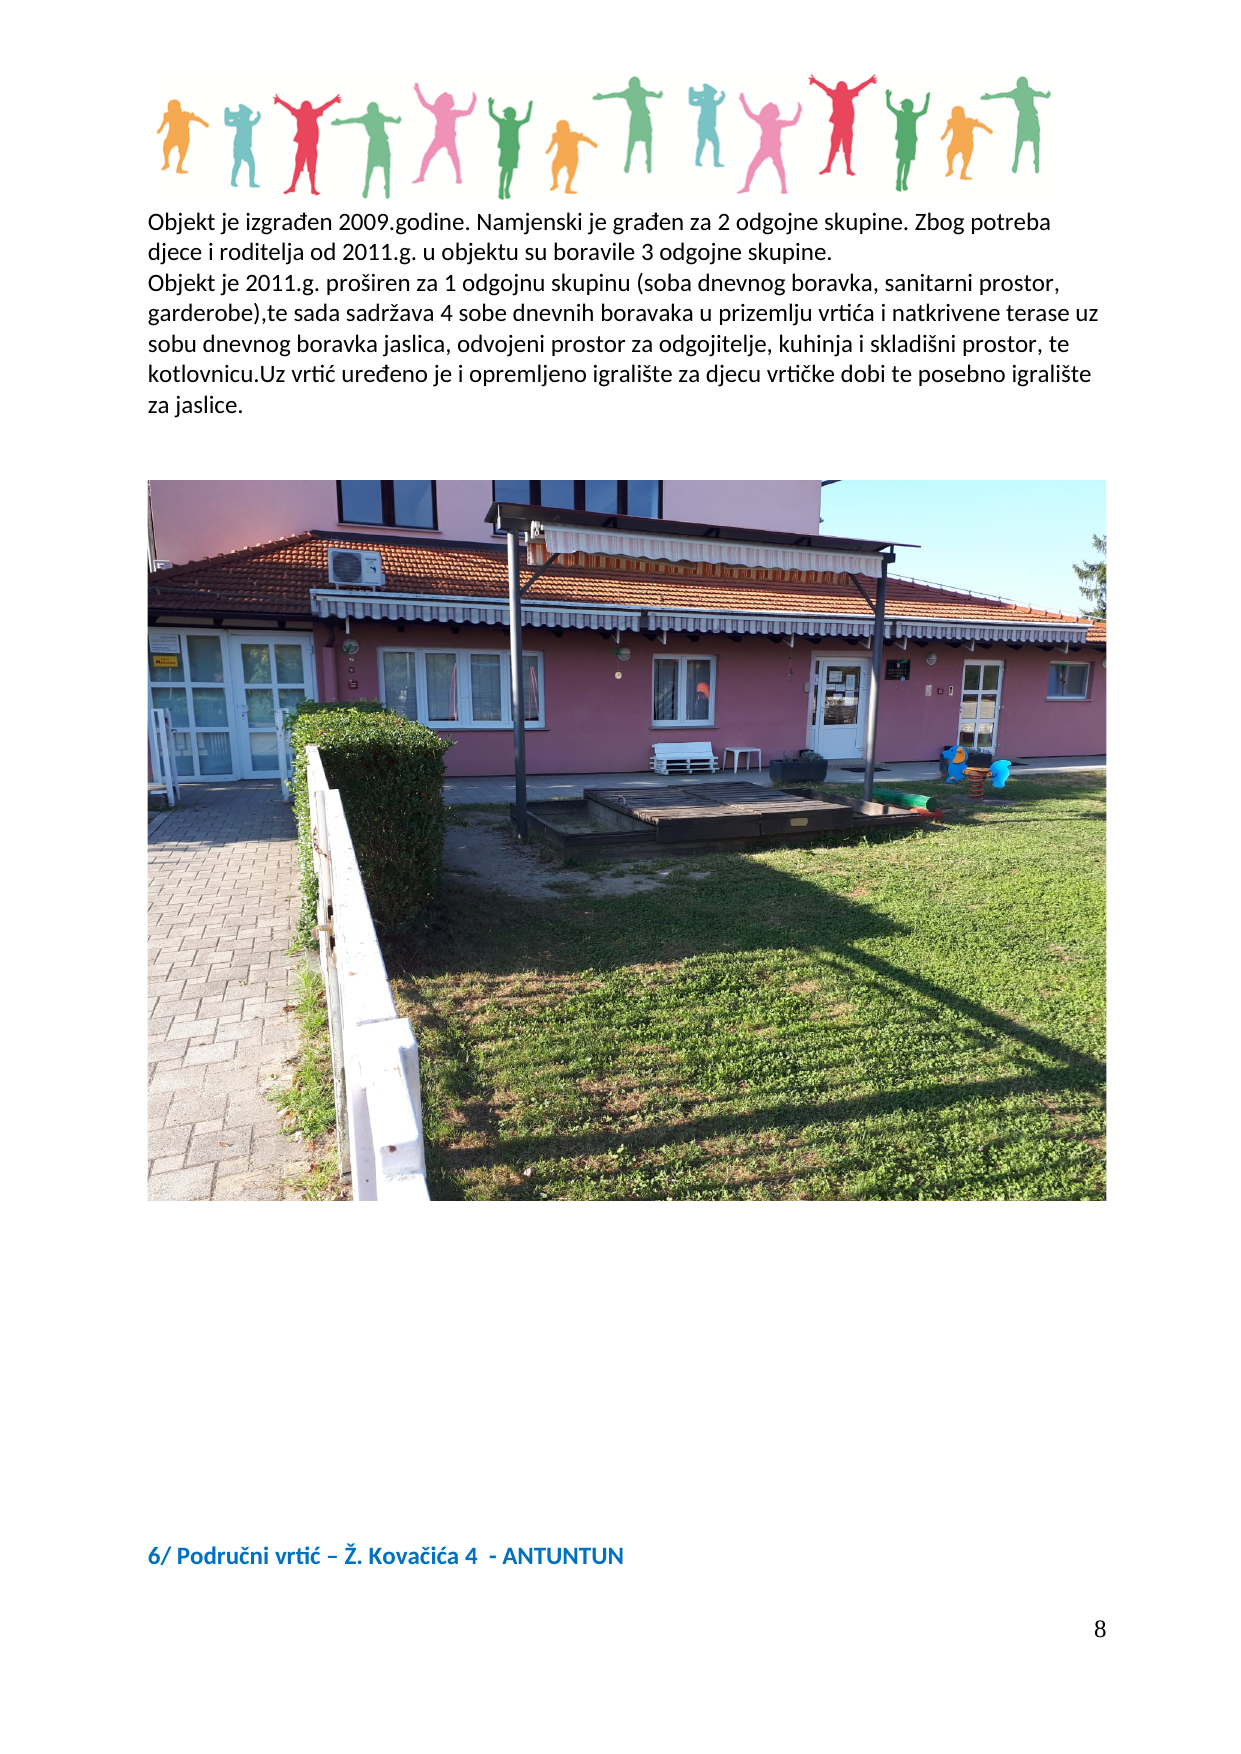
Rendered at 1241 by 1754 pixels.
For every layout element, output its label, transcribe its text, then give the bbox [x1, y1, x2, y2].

picture [147, 480, 1107, 1201]
text 6/ Područni vrtić – Ž. Kovačića 4 - ANTUNTUN [148, 1540, 1106, 1571]
picture [147, 73, 1064, 202]
text Objekt je izgrađen 2009.godine. Namjenski je građen za 2 odgojne skupine. Zbog potreba djece i roditelja od 2011.g. u objektu su boravile 3 odgojne skupine. [148, 206, 1106, 267]
text Objekt je 2011.g. proširen za 1 odgojnu skupinu (soba dnevnog boravka, sanitarni prostor, garderobe),te sada sadržava 4 sobe dnevnih boravaka u prizemlju vrtića i natkrivene terase uz sobu dnevnog boravka jaslica, odvojeni prostor za odgojitelje, kuhinja i skladišni prostor, te kotlovnicu.Uz vrtić uređeno je i opremljeno igralište za djecu vrtičke dobi te posebno igralište za jaslice. [148, 267, 1106, 419]
